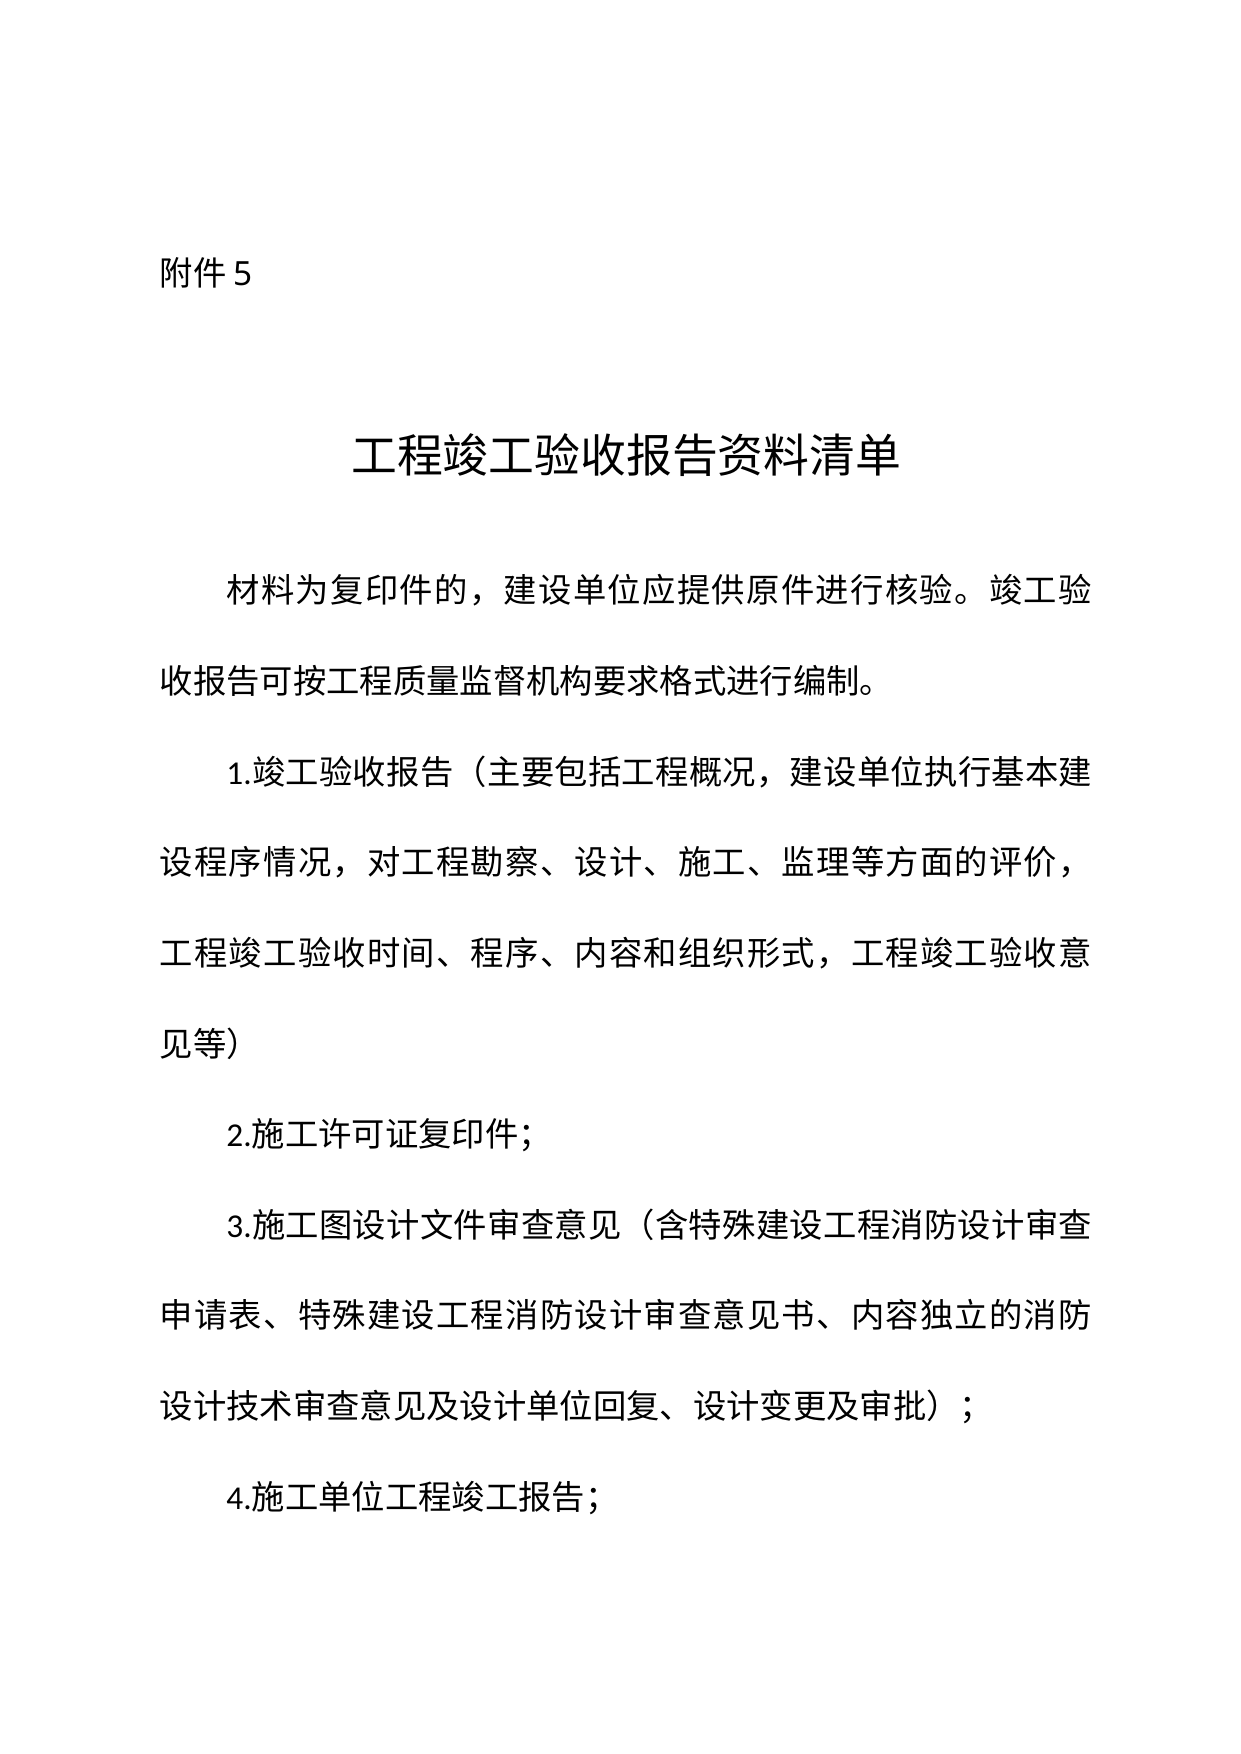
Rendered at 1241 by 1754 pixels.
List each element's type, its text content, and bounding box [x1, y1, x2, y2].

text 1.竣工验收报告（主要包括工程概况，建设单位执行基本建设程序情况，对工程勘察、设计、施工、监理等方面的评价，工程竣工验收时间、程序、内容和组织形式，工程竣工验收意见等） [159, 724, 1092, 1087]
text 工程竣工验收报告资料清单 [159, 407, 1092, 498]
text 2.施工许可证复印件； [159, 1087, 1092, 1177]
text 4.施工单位工程竣工报告； [159, 1449, 1092, 1540]
text 3.施工图设计文件审查意见（含特殊建设工程消防设计审查申请表、特殊建设工程消防设计审查意见书、内容独立的消防设计技术审查意见及设计单位回复、设计变更及审批）； [159, 1177, 1092, 1449]
text 材料为复印件的，建设单位应提供原件进行核验。竣工验收报告可按工程质量监督机构要求格式进行编制。 [159, 543, 1092, 724]
text 附件5 [159, 226, 1092, 316]
